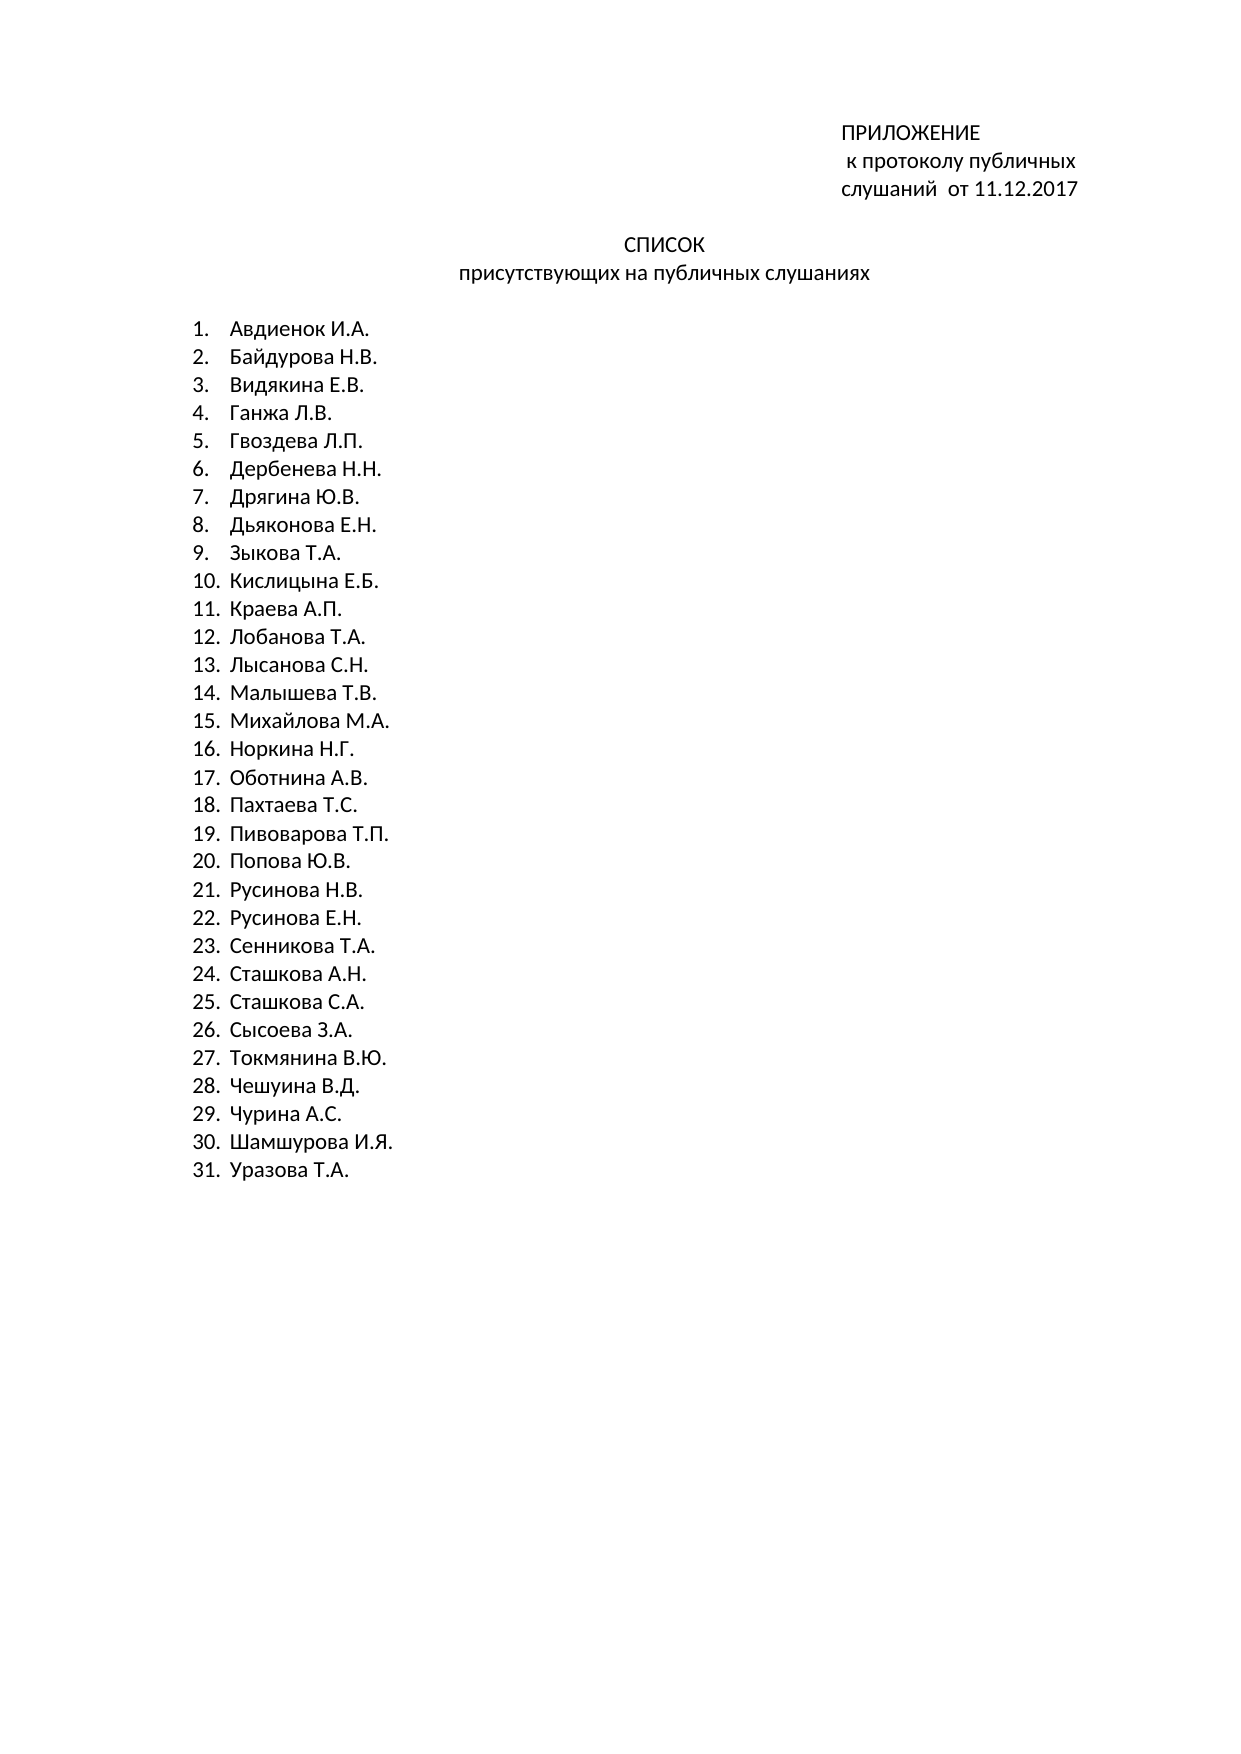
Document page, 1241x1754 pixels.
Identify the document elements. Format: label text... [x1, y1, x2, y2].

list Уразова Т.А. [192, 1155, 1152, 1183]
list Дербенева Н.Н. [192, 454, 1152, 482]
list Пахтаева Т.С. [192, 791, 1152, 819]
text к протоколу публичных [767, 146, 1152, 174]
text ПРИЛОЖЕНИЕ [767, 118, 1152, 146]
list Михайлова М.А. [192, 707, 1152, 734]
list Шамшурова И.Я. [192, 1127, 1152, 1155]
list Кислицына Е.Б. [192, 566, 1152, 594]
list Оботнина А.В. [192, 763, 1152, 791]
list Дрягина Ю.В. [192, 482, 1152, 510]
text слушаний от 11.12.2017 [767, 174, 1152, 202]
list Авдиенок И.А. [192, 314, 1152, 342]
list Пивоварова Т.П. [192, 819, 1152, 847]
list Зыкова Т.А. [192, 538, 1152, 566]
list Попова Ю.В. [192, 847, 1152, 875]
list Русинова Е.Н. [192, 903, 1152, 931]
list Видякина Е.В. [192, 370, 1152, 398]
list Дьяконова Е.Н. [192, 510, 1152, 538]
list Чурина А.С. [192, 1099, 1152, 1127]
list Токмянина В.Ю. [192, 1043, 1152, 1071]
list Сысоева З.А. [192, 1015, 1152, 1043]
list Норкина Н.Г. [192, 734, 1152, 763]
list Лысанова С.Н. [192, 651, 1152, 678]
list Краева А.П. [192, 594, 1152, 622]
list Лобанова Т.А. [192, 622, 1152, 651]
list Сенникова Т.А. [192, 931, 1152, 959]
list Сташкова С.А. [192, 987, 1152, 1015]
list Малышева Т.В. [192, 678, 1152, 707]
list Гвоздева Л.П. [192, 426, 1152, 454]
list Ганжа Л.В. [192, 398, 1152, 426]
list Русинова Н.В. [192, 875, 1152, 903]
list Чешуина В.Д. [192, 1071, 1152, 1099]
text присутствующих на публичных слушаниях [177, 258, 1152, 286]
text СПИСОК [177, 230, 1152, 258]
list Сташкова А.Н. [192, 959, 1152, 987]
list Байдурова Н.В. [192, 342, 1152, 370]
